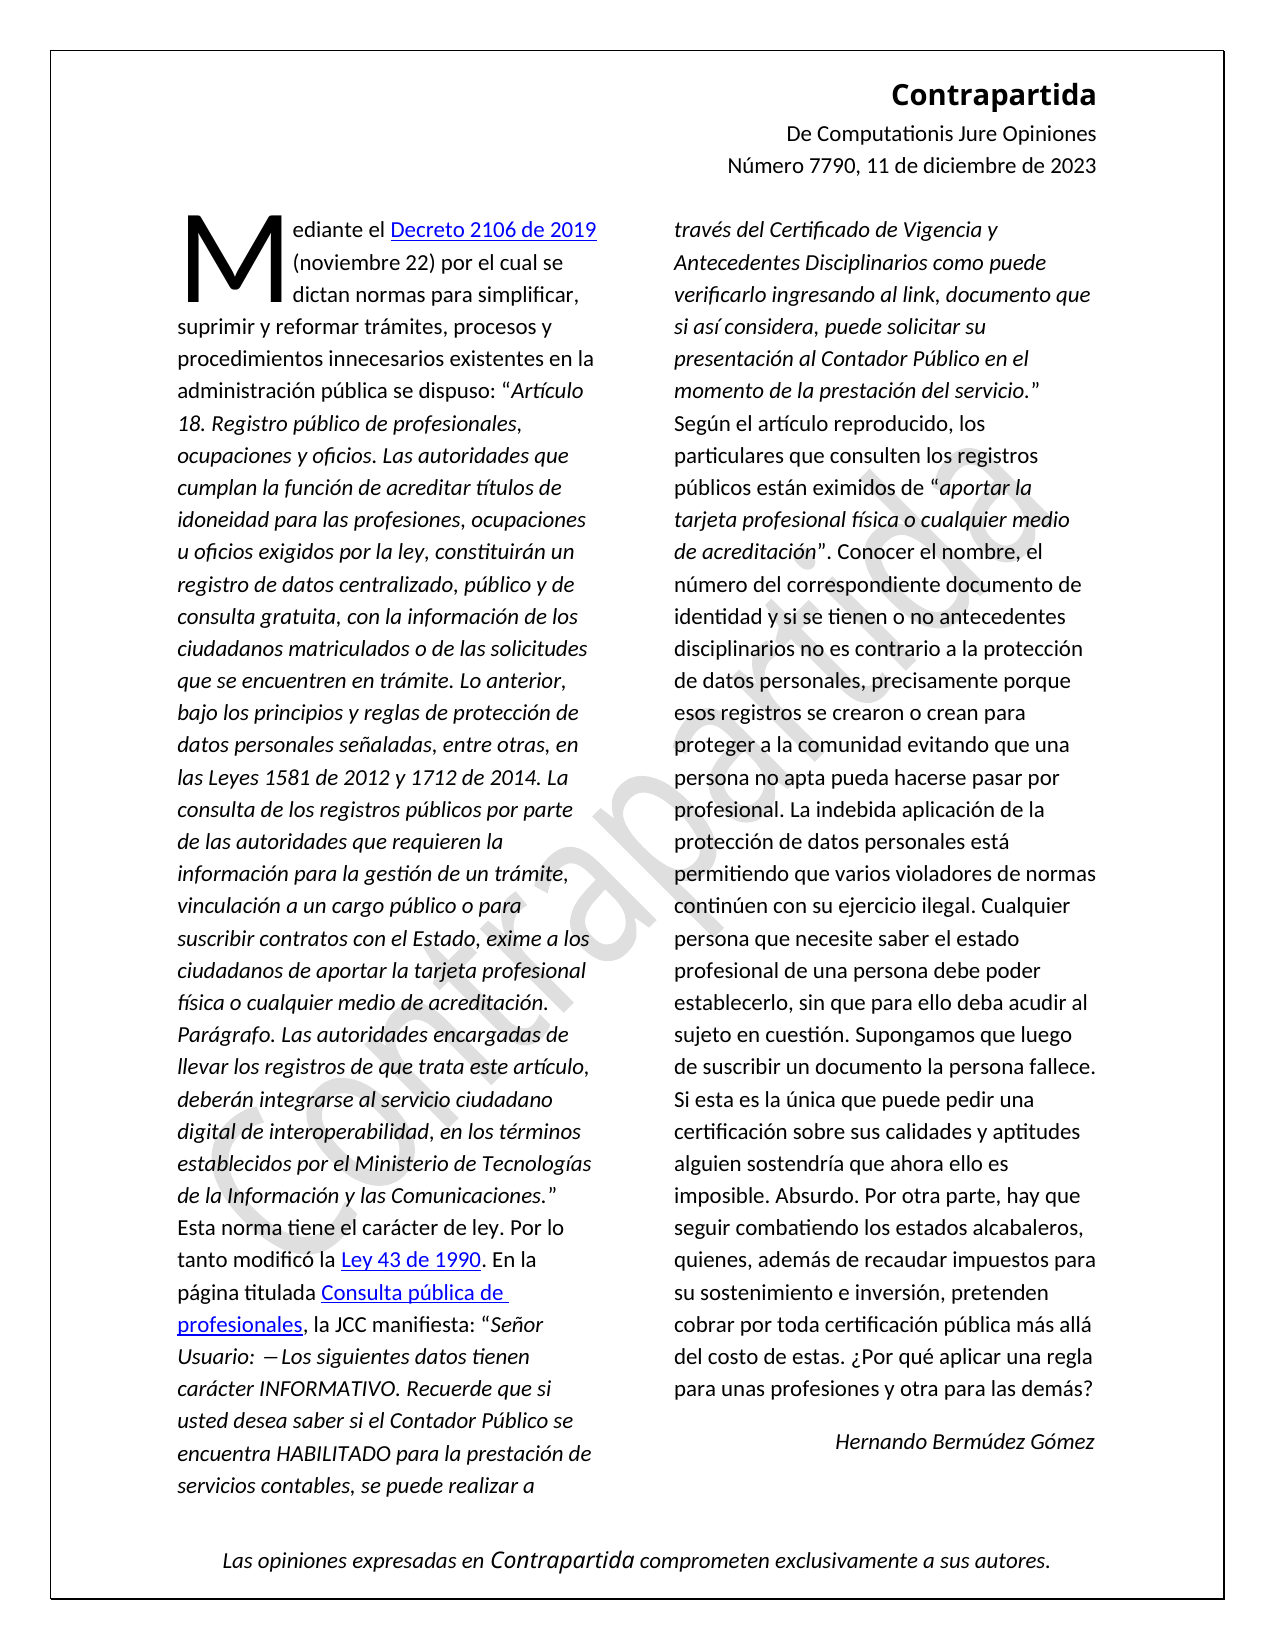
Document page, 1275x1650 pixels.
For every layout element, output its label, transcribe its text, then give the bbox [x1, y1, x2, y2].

text Hernando Bermúdez Gómez [674, 1427, 1097, 1455]
text ediante el Decreto 2106 de 2019 (noviembre 22) por el cual se dictan normas para simplificar, suprimir y reformar trámites, procesos y procedimientos innecesarios existentes en la administración pública se dispuso: “Artículo 18. Registro público de profesionales, ocupaciones y oficios. Las autoridades que cumplan la función de acreditar títulos de idoneidad para las profesiones, ocupaciones u oficios exigidos por la ley, constituirán un registro de datos centralizado, público y de consulta gratuita, con la información de los ciudadanos matriculados o de las solicitudes que se encuentren en trámite. Lo anterior, bajo los principios y reglas de protección de datos personales señaladas, entre otras, en las Leyes 1581 de 2012 y 1712 de 2014. La consulta de los registros públicos por parte de las autoridades que requieren la información para la gestión de un trámite, vinculación a un cargo público o para suscribir contratos con el Estado, exime a los ciudadanos de aportar la tarjeta profesional física o cualquier medio de acreditación. Parágrafo. Las autoridades encargadas de llevar los registros de que trata este artículo, deberán integrarse al servicio ciudadano digital de interoperabilidad, en los términos establecidos por el Ministerio de Tecnologías de la Información y las Comunicaciones.” Esta norma tiene el carácter de ley. Por lo tanto modificó la Ley 43 de 1990. En la página titulada Consulta pública de profesionales, la JCC manifiesta: “Señor Usuario: ―Los siguientes datos tienen carácter INFORMATIVO. Recuerde que si usted desea saber si el Contador Público se encuentra HABILITADO para la prestación de servicios contables, se puede realizar a través del Certificado de Vigencia y Antecedentes Disciplinarios como puede verificarlo ingresando al link, documento que si así considera, puede solicitar su presentación al Contador Público en el momento de la prestación del servicio.” Según el artículo reproducido, los particulares que consulten los registros públicos están eximidos de “aportar la tarjeta profesional física o cualquier medio de acreditación”. Conocer el nombre, el número del correspondiente documento de identidad y si se tienen o no antecedentes disciplinarios no es contrario a la protección de datos personales, precisamente porque esos registros se crearon o crean para proteger a la comunidad evitando que una persona no apta pueda hacerse pasar por profesional. La indebida aplicación de la protección de datos personales está permitiendo que varios violadores de normas continúen con su ejercicio ilegal. Cualquier persona que necesite saber el estado profesional de una persona debe poder establecerlo, sin que para ello deba acudir al sujeto en cuestión. Supongamos que luego de suscribir un documento la persona fallece. Si esta es la única que puede pedir una certificación sobre sus calidades y aptitudes alguien sostendría que ahora ello es imposible. Absurdo. Por otra parte, hay que seguir combatiendo los estados alcabaleros, quienes, además de recaudar impuestos para su sostenimiento e inversión, pretenden cobrar por toda certificación pública más allá del costo de estas. ¿Por qué aplicar una regla para unas profesiones y otra para las demás? [177, 216, 600, 1499]
text ediante el Decreto 2106 de 2019 (noviembre 22) por el cual se dictan normas para simplificar, suprimir y reformar trámites, procesos y procedimientos innecesarios existentes en la administración pública se dispuso: “Artículo 18. Registro público de profesionales, ocupaciones y oficios. Las autoridades que cumplan la función de acreditar títulos de idoneidad para las profesiones, ocupaciones u oficios exigidos por la ley, constituirán un registro de datos centralizado, público y de consulta gratuita, con la información de los ciudadanos matriculados o de las solicitudes que se encuentren en trámite. Lo anterior, bajo los principios y reglas de protección de datos personales señaladas, entre otras, en las Leyes 1581 de 2012 y 1712 de 2014. La consulta de los registros públicos por parte de las autoridades que requieren la información para la gestión de un trámite, vinculación a un cargo público o para suscribir contratos con el Estado, exime a los ciudadanos de aportar la tarjeta profesional física o cualquier medio de acreditación. Parágrafo. Las autoridades encargadas de llevar los registros de que trata este artículo, deberán integrarse al servicio ciudadano digital de interoperabilidad, en los términos establecidos por el Ministerio de Tecnologías de la Información y las Comunicaciones.” Esta norma tiene el carácter de ley. Por lo tanto modificó la Ley 43 de 1990. En la página titulada Consulta pública de profesionales, la JCC manifiesta: “Señor Usuario: ―Los siguientes datos tienen carácter INFORMATIVO. Recuerde que si usted desea saber si el Contador Público se encuentra HABILITADO para la prestación de servicios contables, se puede realizar a través del Certificado de Vigencia y Antecedentes Disciplinarios como puede verificarlo ingresando al link, documento que si así considera, puede solicitar su presentación al Contador Público en el momento de la prestación del servicio.” Según el artículo reproducido, los particulares que consulten los registros públicos están eximidos de “aportar la tarjeta profesional física o cualquier medio de acreditación”. Conocer el nombre, el número del correspondiente documento de identidad y si se tienen o no antecedentes disciplinarios no es contrario a la protección de datos personales, precisamente porque esos registros se crearon o crean para proteger a la comunidad evitando que una persona no apta pueda hacerse pasar por profesional. La indebida aplicación de la protección de datos personales está permitiendo que varios violadores de normas continúen con su ejercicio ilegal. Cualquier persona que necesite saber el estado profesional de una persona debe poder establecerlo, sin que para ello deba acudir al sujeto en cuestión. Supongamos que luego de suscribir un documento la persona fallece. Si esta es la única que puede pedir una certificación sobre sus calidades y aptitudes alguien sostendría que ahora ello es imposible. Absurdo. Por otra parte, hay que seguir combatiendo los estados alcabaleros, quienes, además de recaudar impuestos para su sostenimiento e inversión, pretenden cobrar por toda certificación pública más allá del costo de estas. ¿Por qué aplicar una regla para unas profesiones y otra para las demás? [674, 216, 1097, 1402]
